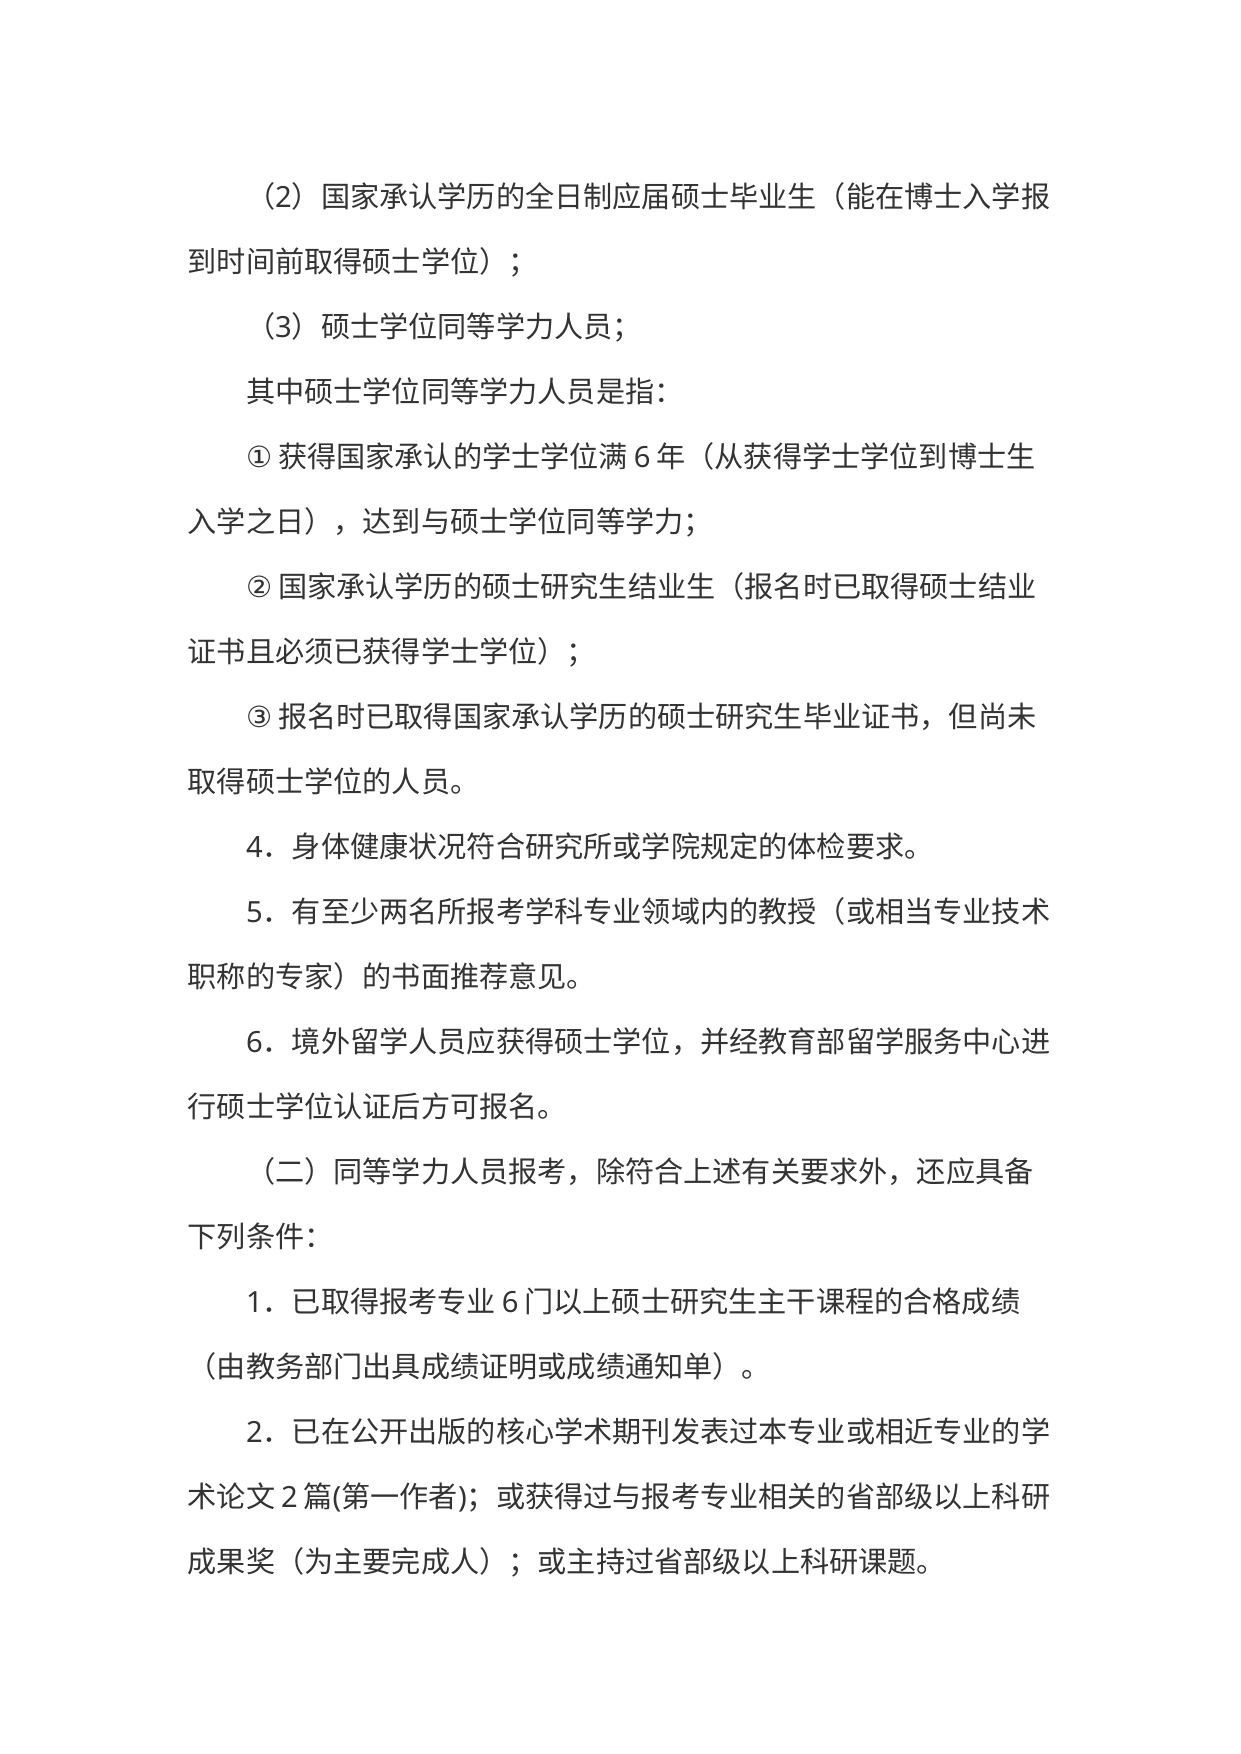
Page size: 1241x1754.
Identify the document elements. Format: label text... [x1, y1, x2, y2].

text ②国家承认学历的硕士研究生结业生（报名时已取得硕士结业证书且必须已获得学士学位）； [187, 552, 1053, 682]
text （3）硕士学位同等学力人员； [187, 292, 1053, 357]
text （2）国家承认学历的全日制应届硕士毕业生（能在博士入学报到时间前取得硕士学位）； [187, 162, 1053, 292]
text 2．已在公开出版的核心学术期刊发表过本专业或相近专业的学术论文2篇(第一作者)；或获得过与报考专业相关的省部级以上科研成果奖（为主要完成人）；或主持过省部级以上科研课题。 [187, 1397, 1053, 1592]
text 其中硕士学位同等学力人员是指： [187, 357, 1053, 422]
text ③报名时已取得国家承认学历的硕士研究生毕业证书，但尚未取得硕士学位的人员。 [187, 682, 1053, 812]
text 6．境外留学人员应获得硕士学位，并经教育部留学服务中心进行硕士学位认证后方可报名。 [187, 1007, 1053, 1137]
text 5．有至少两名所报考学科专业领域内的教授（或相当专业技术职称的专家）的书面推荐意见。 [187, 877, 1053, 1007]
text 1．已取得报考专业6门以上硕士研究生主干课程的合格成绩（由教务部门出具成绩证明或成绩通知单）。 [187, 1267, 1053, 1397]
text ①获得国家承认的学士学位满6年（从获得学士学位到博士生入学之日），达到与硕士学位同等学力； [187, 422, 1053, 552]
text （二）同等学力人员报考，除符合上述有关要求外，还应具备下列条件： [187, 1137, 1053, 1267]
text 4．身体健康状况符合研究所或学院规定的体检要求。 [187, 812, 1053, 877]
